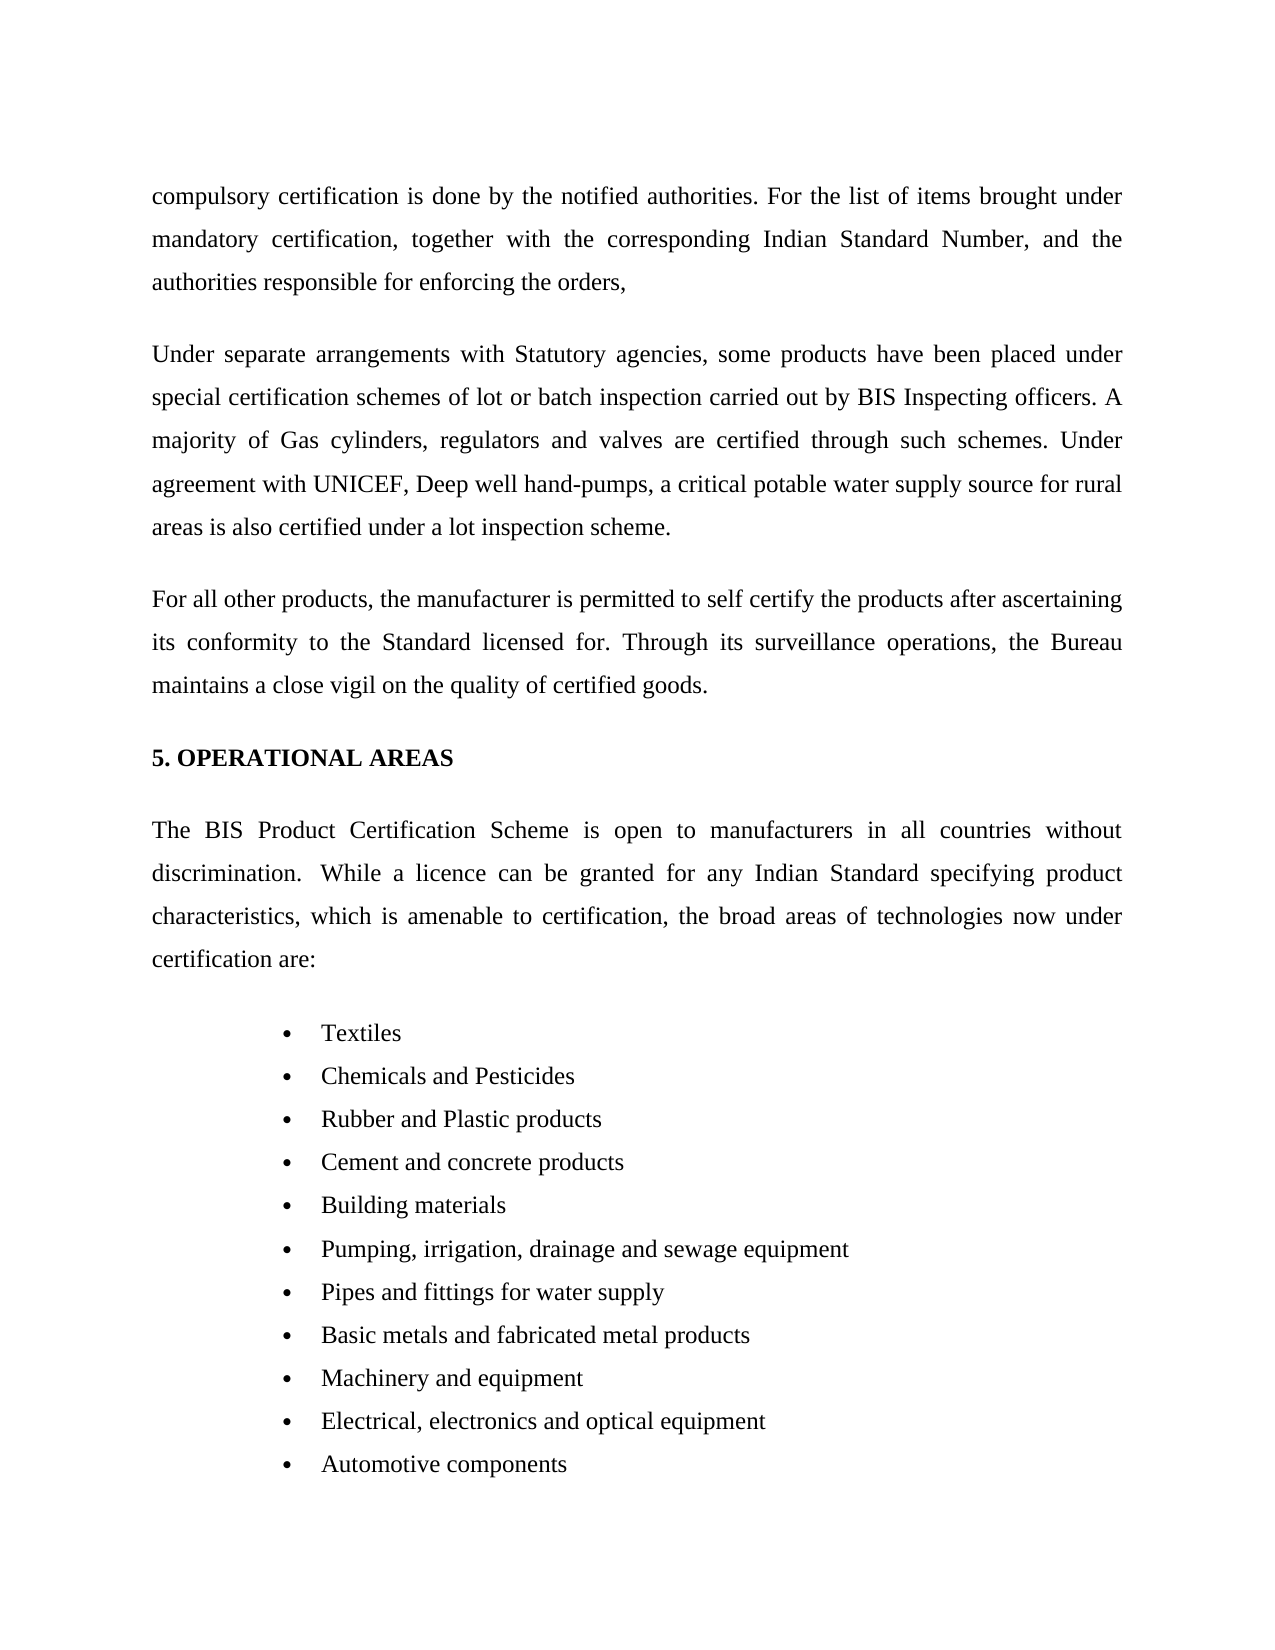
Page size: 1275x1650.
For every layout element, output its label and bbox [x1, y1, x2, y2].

table_cell [150, 150, 1125, 1494]
